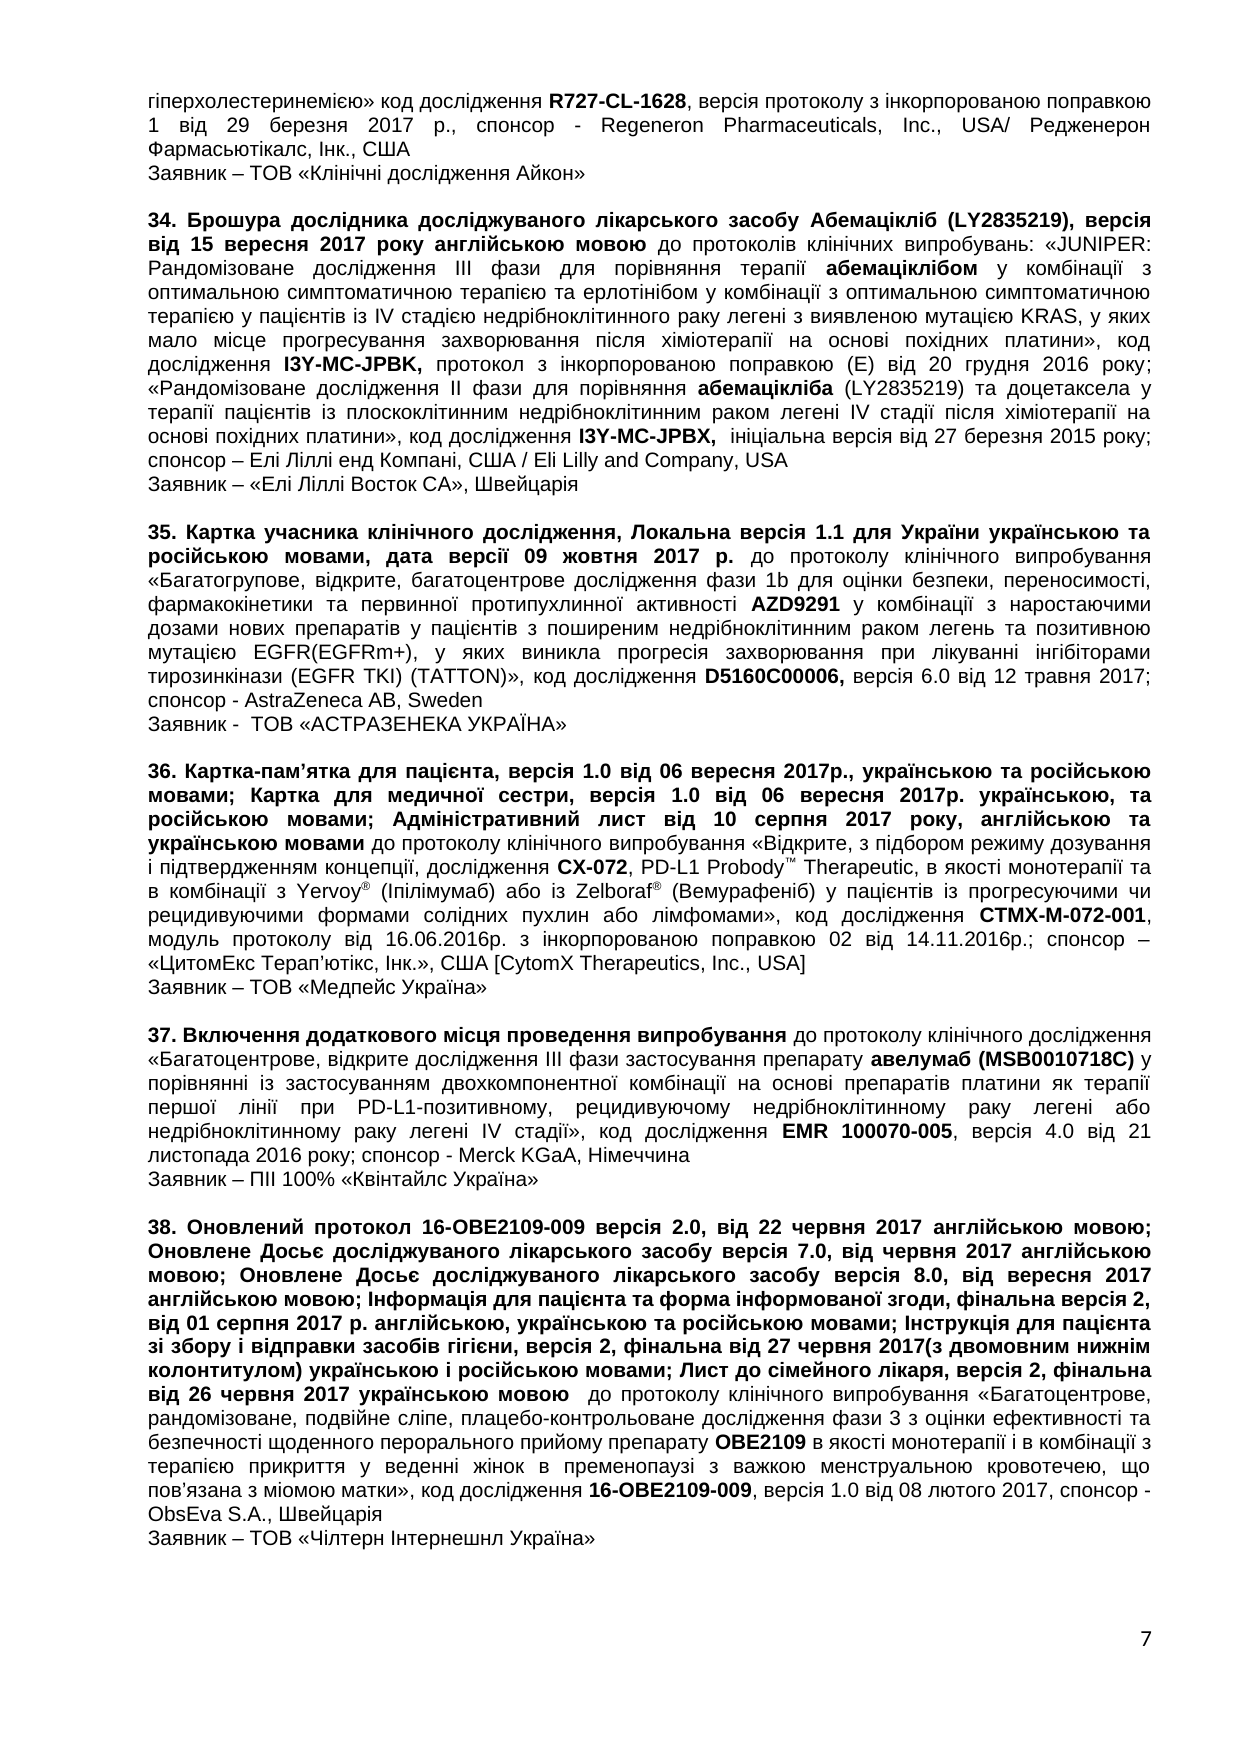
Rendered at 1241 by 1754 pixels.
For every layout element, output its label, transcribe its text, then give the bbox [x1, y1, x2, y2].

text Заявник – ПІІ 100% «Квінтайлс Україна» [148, 1167, 1152, 1191]
text 35. Картка учасника клінічного дослідження, Локальна версія 1.1 для України українською та російською мовами, дата версії 09 жовтня 2017 р. до протоколу клінічного випробування «Багатогрупове, відкрите, багатоцентрове дослідження фази 1b для оцінки безпеки, переносимості, фармакокінетики та первинної протипухлинної активності AZD9291 у комбінації з наростаючими дозами нових препаратів у пацієнтів з поширеним недрібноклітинним раком легень та позитивною мутацією EGFR(EGFRm+), у яких виникла прогресія захворювання при лікуванні інгібіторами тирозинкінази (EGFR TKI) (TATTON)», код дослідження D5160C00006, версія 6.0 від 12 травня 2017; спонсор - AstraZeneca AB, Sweden [148, 520, 1152, 711]
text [148, 88, 1152, 160]
text Заявник - ТОВ «АСТРАЗЕНЕКА УКРАЇНА» [148, 711, 1152, 735]
text Заявник – ТОВ «Медпейс Україна» [148, 975, 1152, 999]
text 34. Брошура дослідника досліджуваного лікарського засобу Абемацікліб (LY2835219), версія від 15 вересня 2017 року англійською мовою до протоколів клінічних випробувань: «JUNIPER: Рандомізоване дослідження III фази для порівняння терапії абемаціклібом у комбінації з оптимальною симптоматичною терапією та ерлотінібом у комбінації з оптимальною симптоматичною терапією у пацієнтів із IV стадією недрібноклітинного раку легені з виявленою мутацією KRAS, у яких мало місце прогресування захворювання після хіміотерапії на основі похідних платини», код дослідження I3Y-MC-JPBK, протокол з інкорпорованою поправкою (E) від 20 грудня 2016 року; «Рандомізоване дослідження II фази для порівняння абемацікліба (LY2835219) та доцетаксела у терапії пацієнтів із плоскоклітинним недрібноклітинним раком легені IV стадії після хіміотерапії на основі похідних платини», код дослідження I3Y-MC-JPBX, ініціальна версія від 27 березня 2015 року; спонсор – Елі Ліллі енд Компані, США / Eli Lilly and Company, USA [148, 208, 1152, 472]
text 38. Оновлений протокол 16-OBE2109-009 версія 2.0, від 22 червня 2017 англійською мовою; Оновлене Досьє досліджуваного лікарського засобу версія 7.0, від червня 2017 англійською мовою; Оновлене Досьє досліджуваного лікарського засобу версія 8.0, від вересня 2017 англійською мовою; Інформація для пацієнта та форма інформованої згоди, фінальна версія 2, від 01 серпня 2017 р. англійською, українською та російською мовами; Інструкція для пацієнта зі збору і відправки засобів гігієни, версія 2, фінальна від 27 червня 2017(з двомовним нижнім колонтитулом) українською і російською мовами; Лист до сімейного лікаря, версія 2, фінальна від 26 червня 2017 українською мовою до протоколу клінічного випробування «Багатоцентрове, рандомізоване, подвійне сліпе, плацебо-контрольоване дослідження фази 3 з оцінки ефективності та безпечності щоденного перорального прийому препарату OBE2109 в якості монотерапії і в комбінації з терапією прикриття у веденні жінок в пременопаузі з важкою менструальною кровотечею, що пов’язана з міомою матки», код дослідження 16-OBE2109-009, версія 1.0 від 08 лютого 2017, спонсор - ObsEva S.A., Швейцарія [148, 1214, 1152, 1526]
text Заявник – ТОВ «Клінічні дослідження Айкон» [148, 160, 1152, 184]
text Заявник – «Елі Ліллі Восток СА», Швейцарія [148, 472, 1152, 496]
text 37. Включення додаткового місця проведення випробування до протоколу клінічного дослідження «Багатоцентрове, відкрите дослідження III фази застосування препарату авелумаб (MSB0010718C) у порівнянні із застосуванням двохкомпонентної комбінації на основі препаратів платини як терапії першої лінії при PD-L1-позитивному, рецидивуючому недрібноклітинному раку легені або недрібноклітинному раку легені IV стадії», код дослідження EMR 100070-005, версія 4.0 від 21 листопада 2016 року; спонсор - Merck KGaA, Німеччина [148, 1023, 1152, 1167]
text 36. Картка-пам’ятка для пацієнта, версія 1.0 від 06 вересня 2017р., українською та російською мовами; Картка для медичної сестри, версія 1.0 від 06 вересня 2017р. українською, та російською мовами; Адміністративний лист від 10 серпня 2017 року, англійською та українською мовами до протоколу клінічного випробування «Відкрите, з підбором режиму дозування і підтвердженням концепції, дослідження CX-072, PD-L1 Probody™ Therapeutic, в якості монотерапії та в комбінації з Yervoy® (Іпілімумаб) або із Zelboraf® (Вемурафеніб) у пацієнтів із прогресуючими чи рецидивуючими формами солідних пухлин або лімфомами», код дослідження CTMX-M-072-001, модуль протоколу від 16.06.2016р. з інкорпорованою поправкою 02 від 14.11.2016р.; спонсор – «ЦитомЕкс Терап’ютікс, Інк.», США [CytomX Therapeutics, Inc., USA] [148, 759, 1152, 975]
text Заявник – ТОВ «Чілтерн Інтернешнл Україна» [148, 1526, 1152, 1550]
